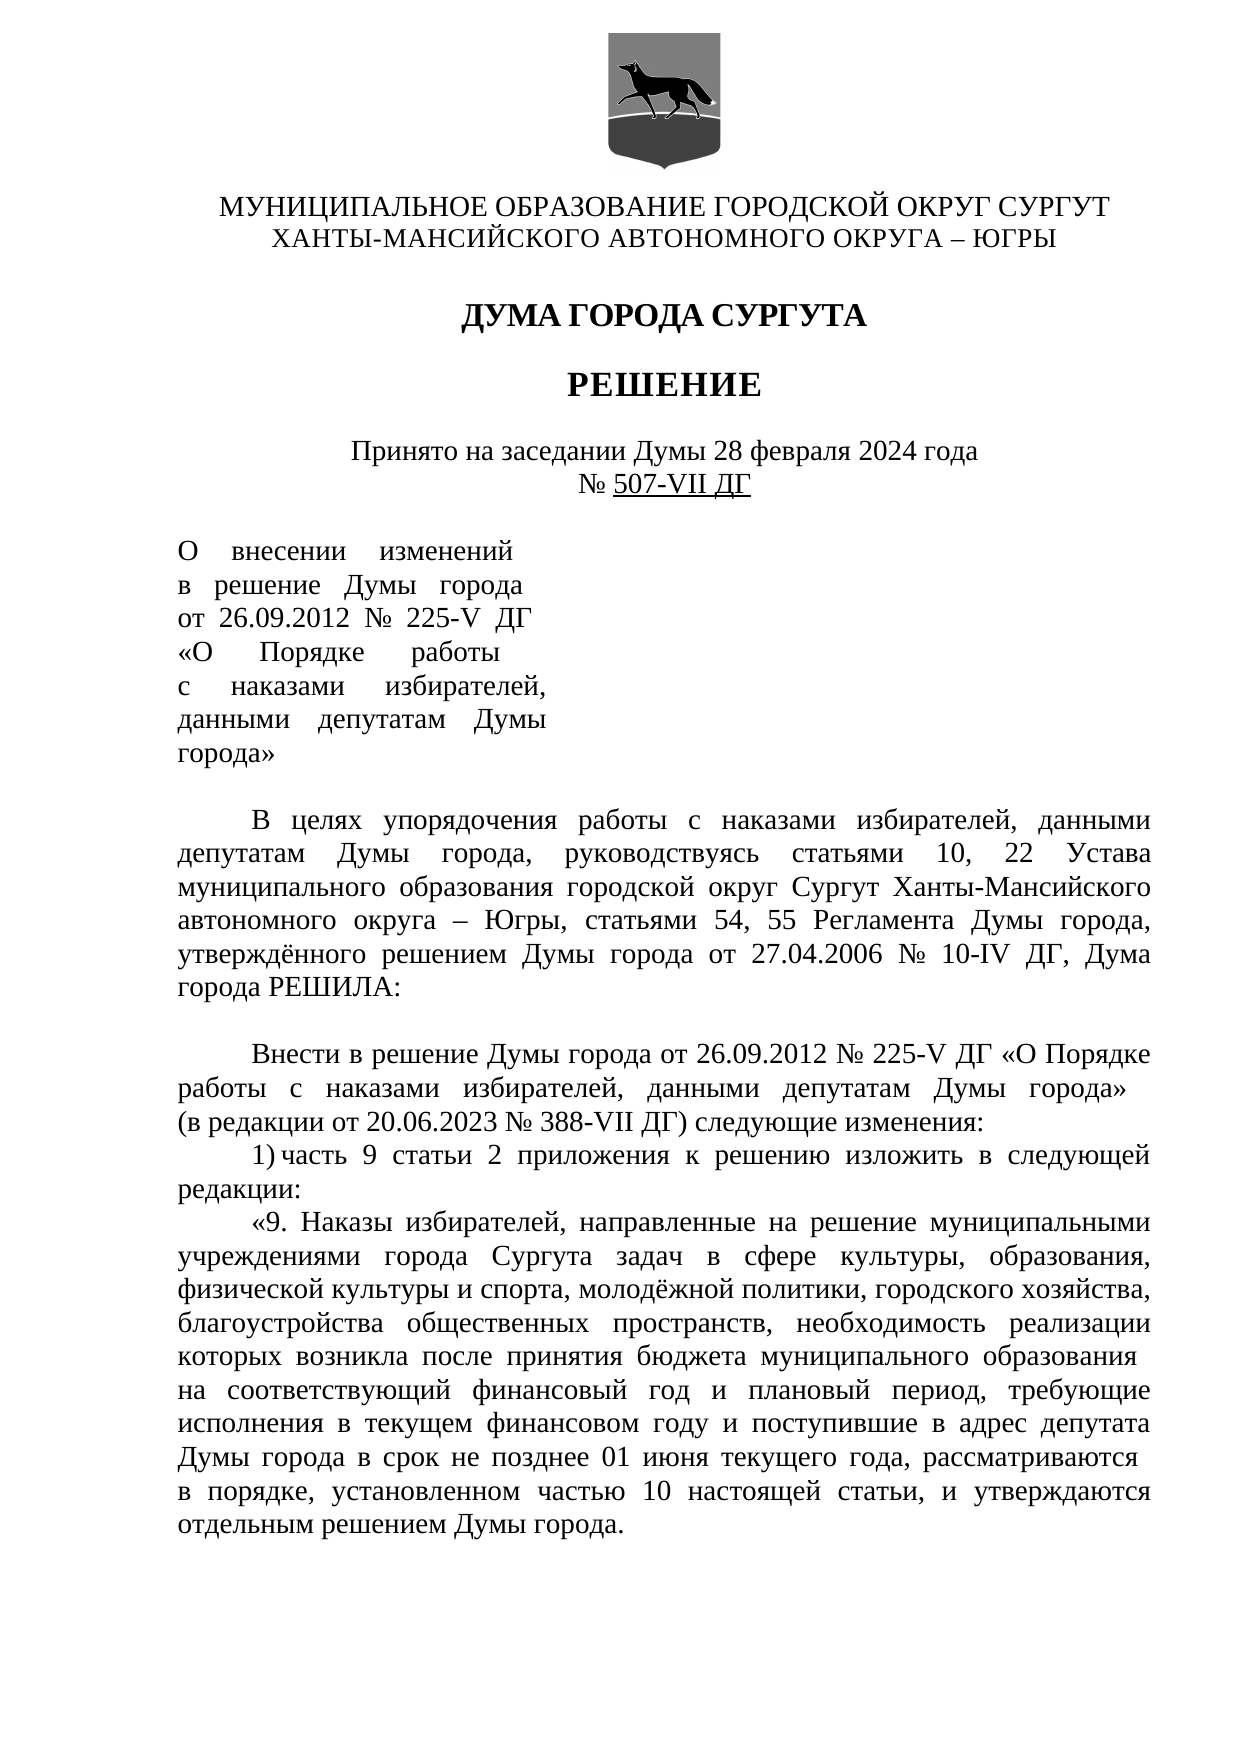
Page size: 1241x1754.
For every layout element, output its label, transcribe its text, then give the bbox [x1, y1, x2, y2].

list часть 9 статьи 2 приложения к решению изложить в следующей редакции: [177, 1137, 1152, 1204]
text «9. Наказы избирателей, направленные на решение муниципальными учреждениями города Сургута задач в сфере культуры, образования, физической культуры и спорта, молодёжной политики, городского хозяйства, благоустройства общественных пространств, необходимость реализации которых возникла после принятия бюджета муниципального образования на соответствующий финансовый год и плановый период, требующие исполнения в текущем финансовом году и поступившие в адрес депутата Думы города в срок не позднее 01 июня текущего года, рассматриваются в порядке, установленном частью 10 настоящей статьи, и утверждаются отдельным решением Думы города. [177, 1204, 1152, 1540]
text Внести в решение Думы города от 26.09.2012 № 225-V ДГ «О Порядке работы с наказами избирателей, данными депутатам Думы города» (в редакции от 20.06.2023 № 388-VII ДГ) следующие изменения: [177, 1037, 1152, 1137]
text В целях упорядочения работы с наказами избирателей, данными депутатам Думы города, руководствуясь статьями 10, 22 Устава муниципального образования городской округ Сургут Ханты-Мансийского автономного округа – Югры, статьями 54, 55 Регламента Думы города, утверждённого решением Думы города от 27.04.2006 № 10-IV ДГ, Дума города РЕШИЛА: [177, 802, 1152, 1003]
text Принято на заседании Думы 28 февраля 2024 года [177, 433, 1152, 466]
text О внесении изменений в решение Думы города от 26.09.2012 № 225-V ДГ «О Порядке работы с наказами избирателей, данными депутатам Думы города» [177, 533, 546, 768]
text № 507-VII ДГ [177, 466, 1152, 500]
